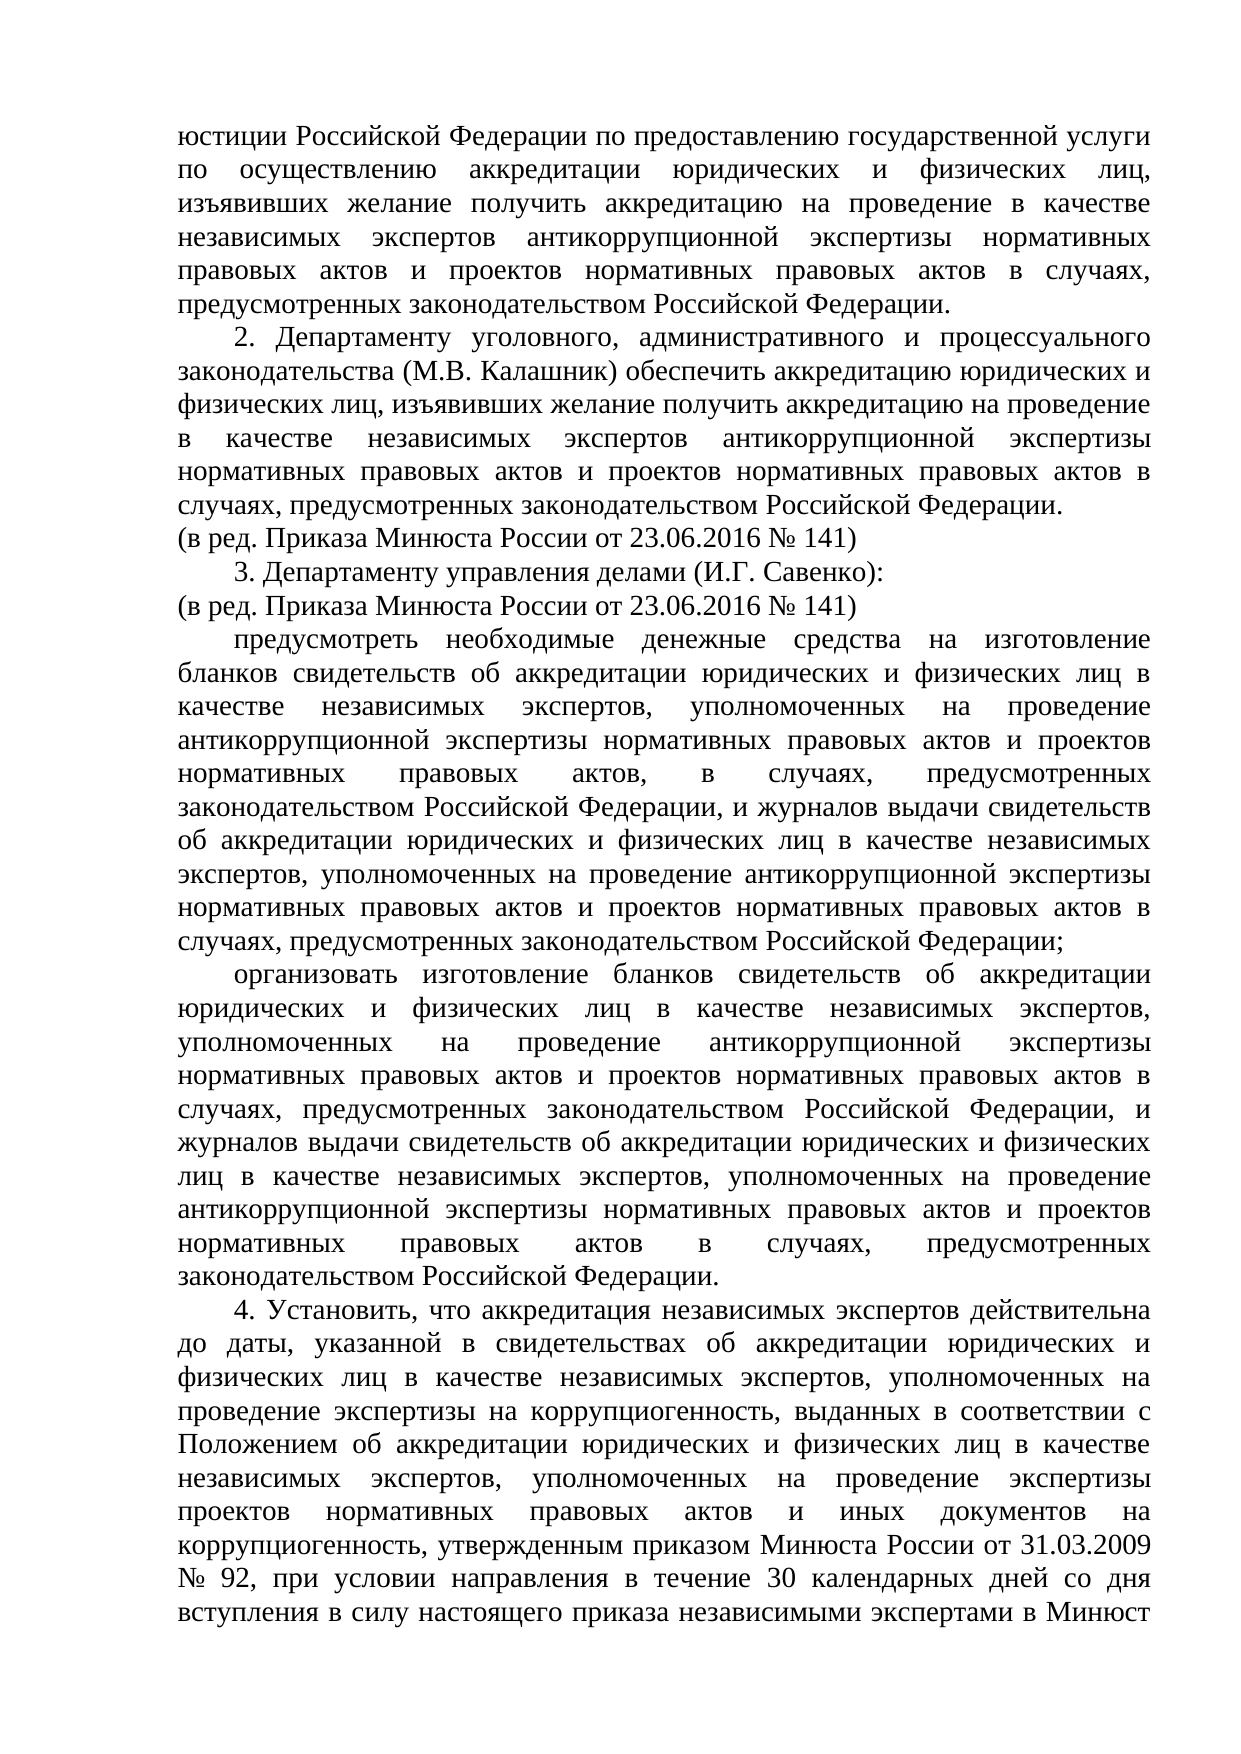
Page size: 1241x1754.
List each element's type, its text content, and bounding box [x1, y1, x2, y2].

text 3. Департаменту управления делами (И.Г. Савенко): [177, 554, 1152, 588]
text предусмотреть необходимые денежные средства на изготовление бланков свидетельств об аккредитации юридических и физических лиц в качестве независимых экспертов, уполномоченных на проведение антикоррупционной экспертизы нормативных правовых актов и проектов нормативных правовых актов, в случаях, предусмотренных законодательством Российской Федерации, и журналов выдачи свидетельств об аккредитации юридических и физических лиц в качестве независимых экспертов, уполномоченных на проведение антикоррупционной экспертизы нормативных правовых актов и проектов нормативных правовых актов в случаях, предусмотренных законодательством Российской Федерации; [177, 621, 1152, 957]
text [177, 1292, 1152, 1627]
text (в ред. Приказа Минюста России от 23.06.2016 № 141) [177, 521, 1152, 554]
text (в ред. Приказа Минюста России от 23.06.2016 № 141) [177, 588, 1152, 621]
text 2. Департаменту уголовного, административного и процессуального законодательства (М.В. Калашник) обеспечить аккредитацию юридических и физических лиц, изъявивших желание получить аккредитацию на проведение в качестве независимых экспертов антикоррупционной экспертизы нормативных правовых актов и проектов нормативных правовых актов в случаях, предусмотренных законодательством Российской Федерации. [177, 319, 1152, 521]
text организовать изготовление бланков свидетельств об аккредитации юридических и физических лиц в качестве независимых экспертов, уполномоченных на проведение антикоррупционной экспертизы нормативных правовых актов и проектов нормативных правовых актов в случаях, предусмотренных законодательством Российской Федерации, и журналов выдачи свидетельств об аккредитации юридических и физических лиц в качестве независимых экспертов, уполномоченных на проведение антикоррупционной экспертизы нормативных правовых актов и проектов нормативных правовых актов в случаях, предусмотренных законодательством Российской Федерации. [177, 957, 1152, 1292]
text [177, 118, 1152, 319]
